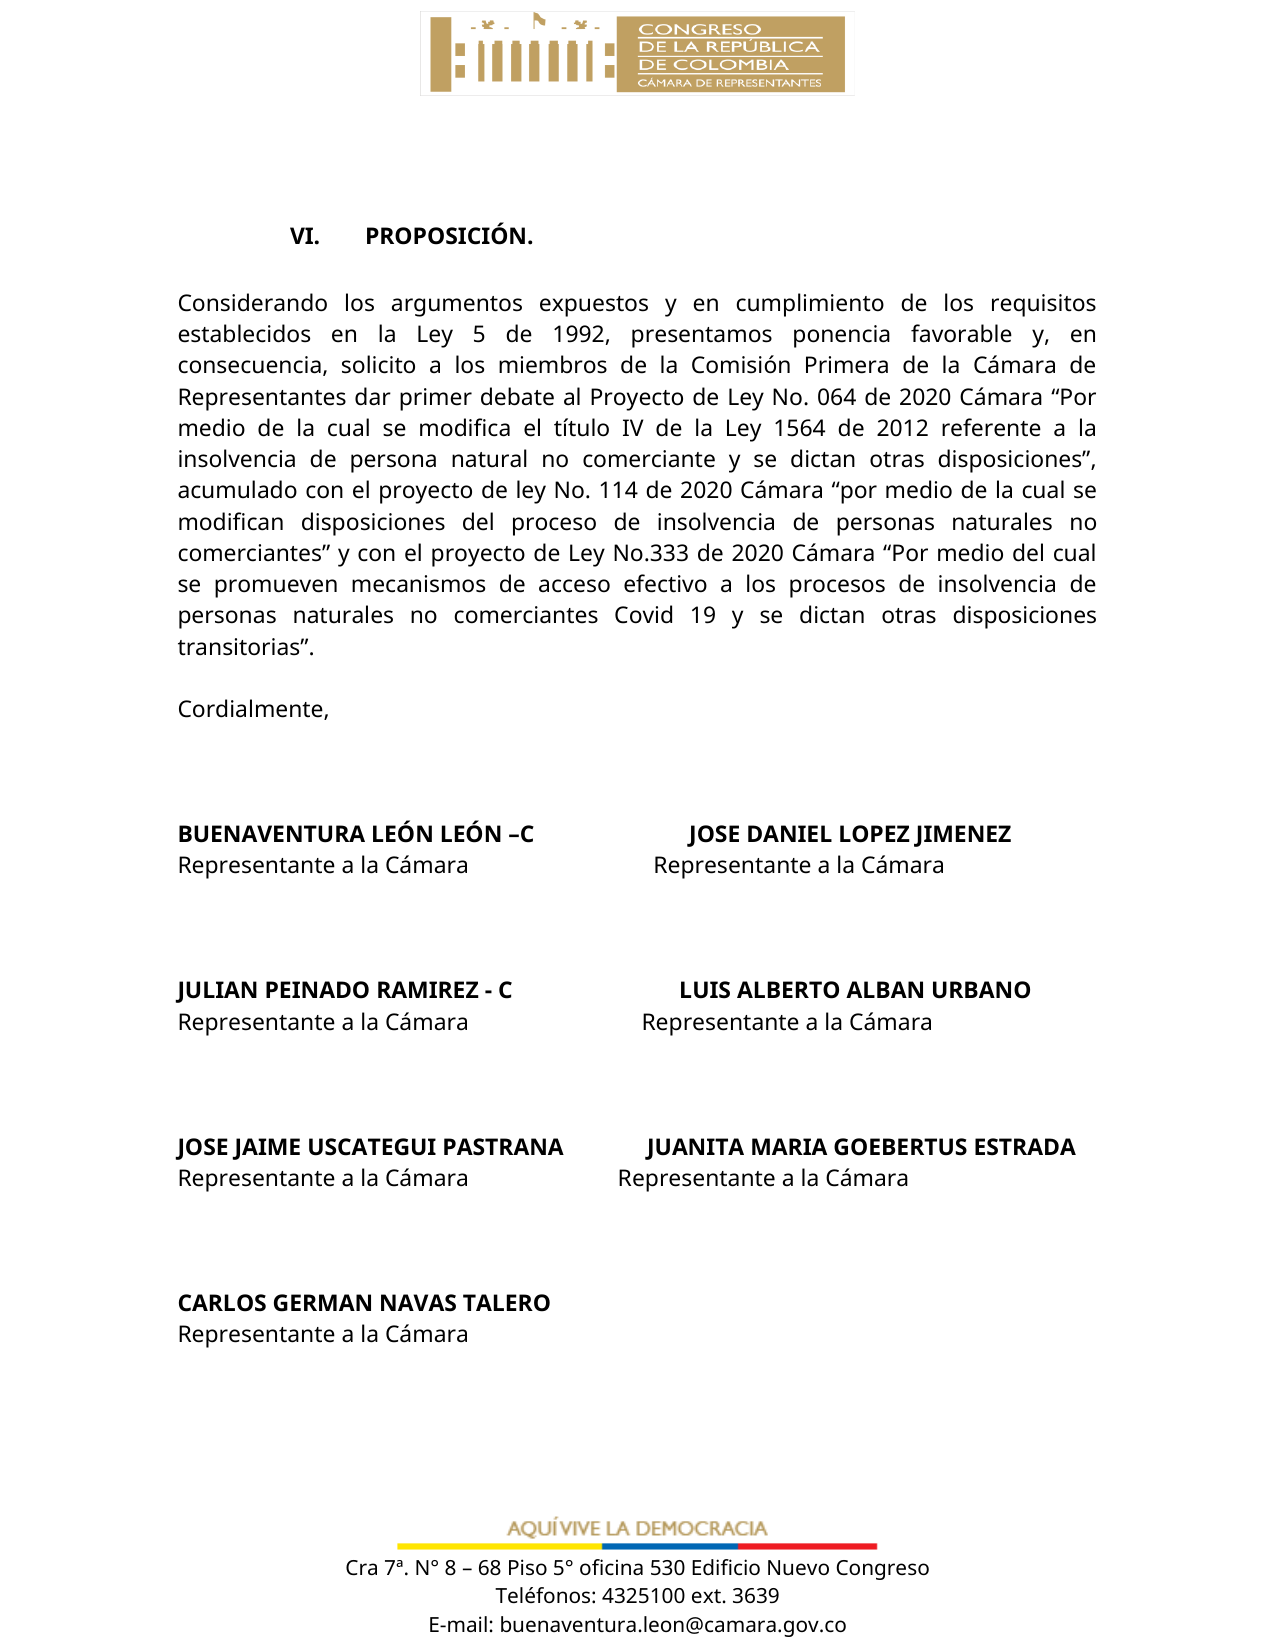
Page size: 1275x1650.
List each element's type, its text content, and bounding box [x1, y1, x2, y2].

picture [420, 11, 855, 96]
text Representante a la Cámara Representante a la Cámara [177, 1162, 1098, 1193]
text Representante a la Cámara Representante a la Cámara [177, 849, 1098, 881]
text BUENAVENTURA LEÓN LEÓN –C JOSE DANIEL LOPEZ JIMENEZ [177, 818, 1098, 849]
picture [382, 1509, 893, 1553]
text JOSE JAIME USCATEGUI PASTRANA JUANITA MARIA GOEBERTUS ESTRADA [177, 1131, 1098, 1162]
text Representante a la Cámara Representante a la Cámara [177, 1006, 1098, 1037]
list PROPOSICIÓN. [290, 219, 1098, 251]
text Cordialmente, [177, 693, 1098, 724]
text CARLOS GERMAN NAVAS TALERO [177, 1287, 1098, 1318]
text Considerando los argumentos expuestos y en cumplimiento de los requisitos establecidos en la Ley 5 de 1992, presentamos ponencia favorable y, en consecuencia, solicito a los miembros de la Comisión Primera de la Cámara de Representantes dar primer debate al Proyecto de Ley No. 064 de 2020 Cámara “Por medio de la cual se modifica el título IV de la Ley 1564 de 2012 referente a la insolvencia de persona natural no comerciante y se dictan otras disposiciones”, acumulado con el proyecto de ley No. 114 de 2020 Cámara “por medio de la cual se modifican disposiciones del proceso de insolvencia de personas naturales no comerciantes” y con el proyecto de Ley No.333 de 2020 Cámara “Por medio del cual se promueven mecanismos de acceso efectivo a los procesos de insolvencia de personas naturales no comerciantes Covid 19 y se dictan otras disposiciones transitorias”. [177, 287, 1098, 662]
text JULIAN PEINADO RAMIREZ - C LUIS ALBERTO ALBAN URBANO [177, 974, 1098, 1006]
text Representante a la Cámara [177, 1318, 1098, 1349]
